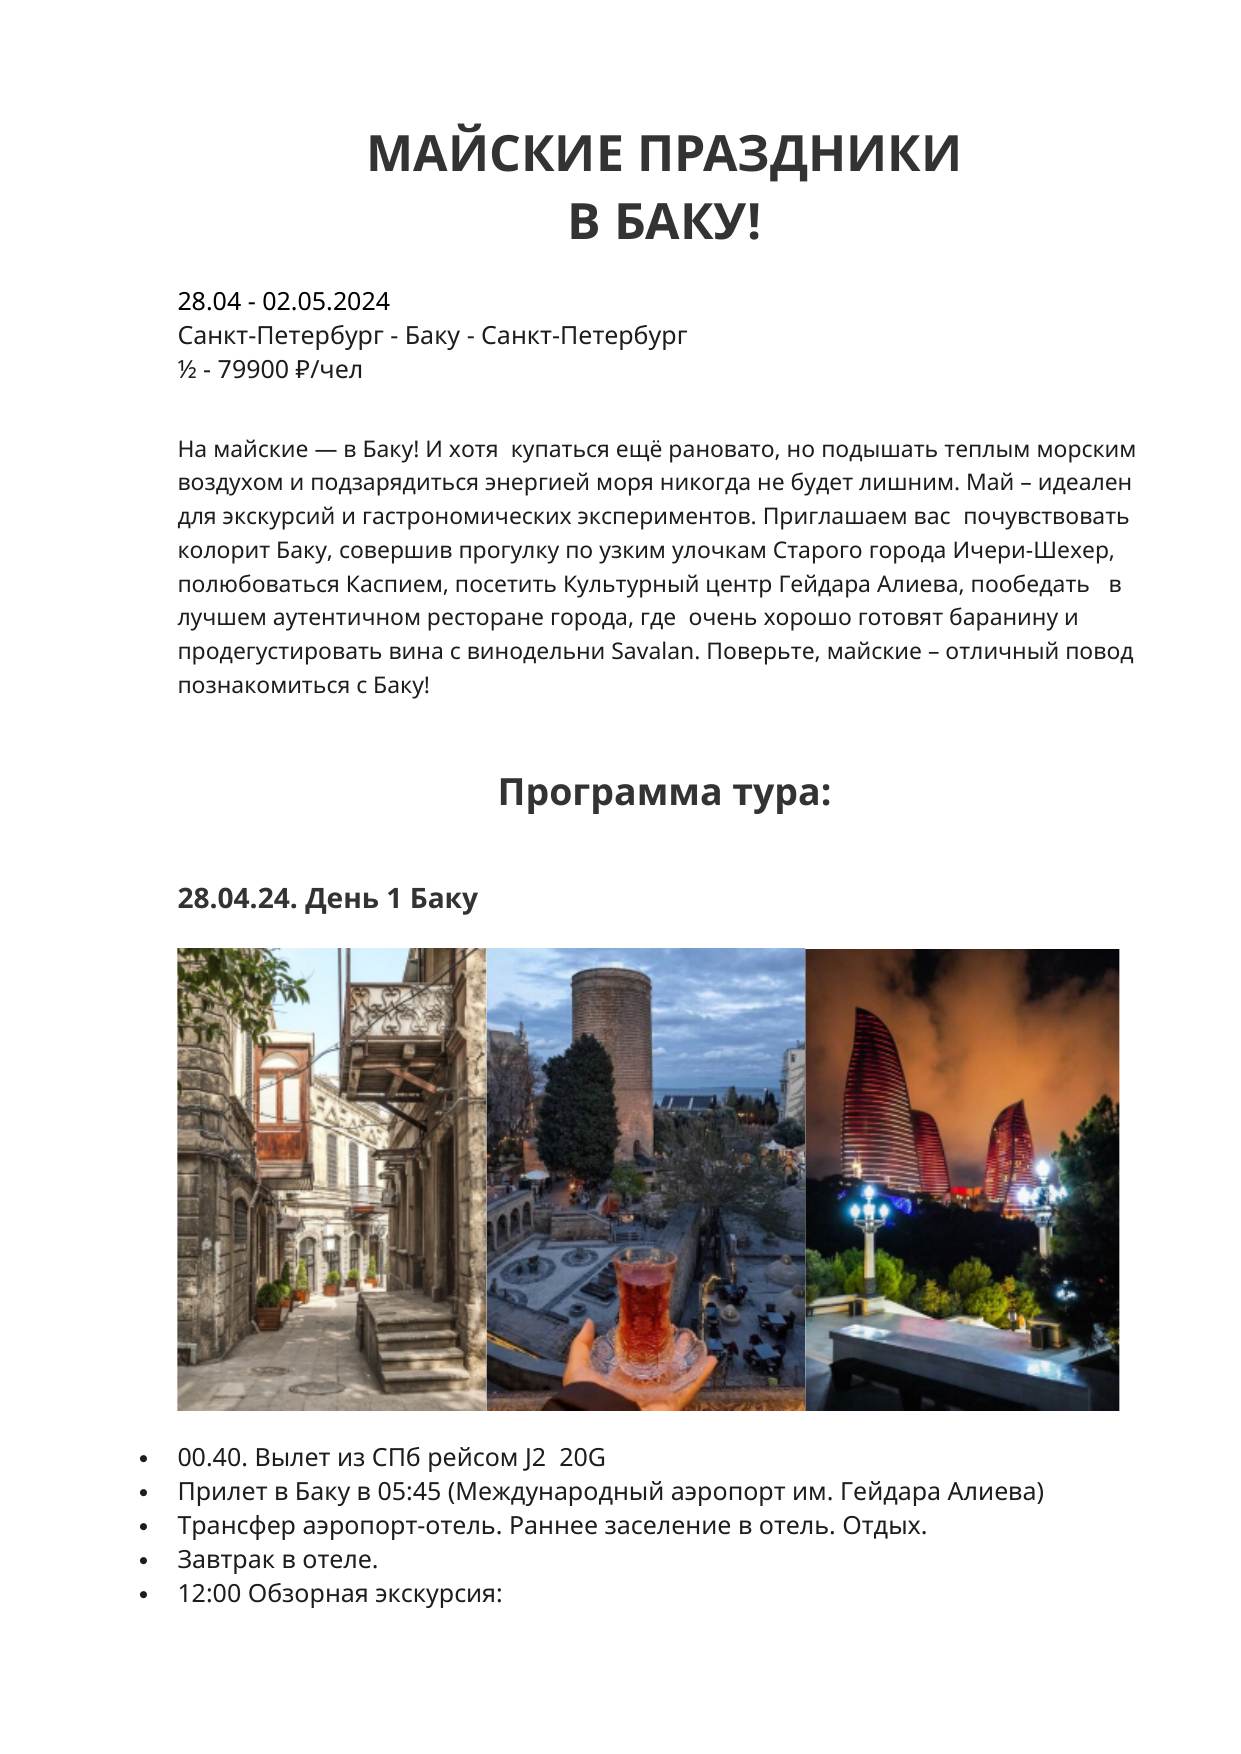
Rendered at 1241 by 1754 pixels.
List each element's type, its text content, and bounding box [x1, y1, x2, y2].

text 28.04.24. День 1 Баку [177, 879, 1152, 917]
text 28.04 - 02.05.2024 [177, 283, 1152, 318]
list Завтрак в отеле. [140, 1542, 1152, 1576]
list 00.40. Вылет из СПб рейсом J2 20G [140, 1440, 1152, 1474]
text МАЙСКИЕ ПРАЗДНИКИ В БАКУ! [177, 118, 1152, 254]
list Трансфер аэропорт-отель. Раннее заселение в отель. Отдых. [140, 1508, 1152, 1542]
list Прилет в Баку в 05:45 (Международный аэропорт им. Гейдара Алиева) [140, 1474, 1152, 1508]
picture [177, 948, 1120, 1411]
list 12:00 Обзорная экскурсия: [140, 1576, 1152, 1610]
text На майские — в Баку! И хотя купаться ещё рановато, но подышать теплым морским воздухом и подзарядиться энергией моря никогда не будет лишним. Май – идеален для экскурсий и гастрономических экспериментов. Приглашаем вас почувствовать колорит Баку, совершив прогулку по узким улочкам Старого города Ичери-Шехер, полюбоваться Каспием, посетить Культурный центр Гейдара Алиева, пообедать в лучшем аутентичном ресторане города, где очень хорошо готовят баранину и продегустировать вина с винодельни Savalan. Поверьте, майские – отличный повод познакомиться с Баку! [177, 433, 1152, 700]
text Санкт-Петербург - Баку - Санкт-Петербург [177, 318, 1152, 352]
text ½ - 79900 ₽/чел [177, 352, 1152, 386]
text Программа тура: [177, 765, 1152, 816]
